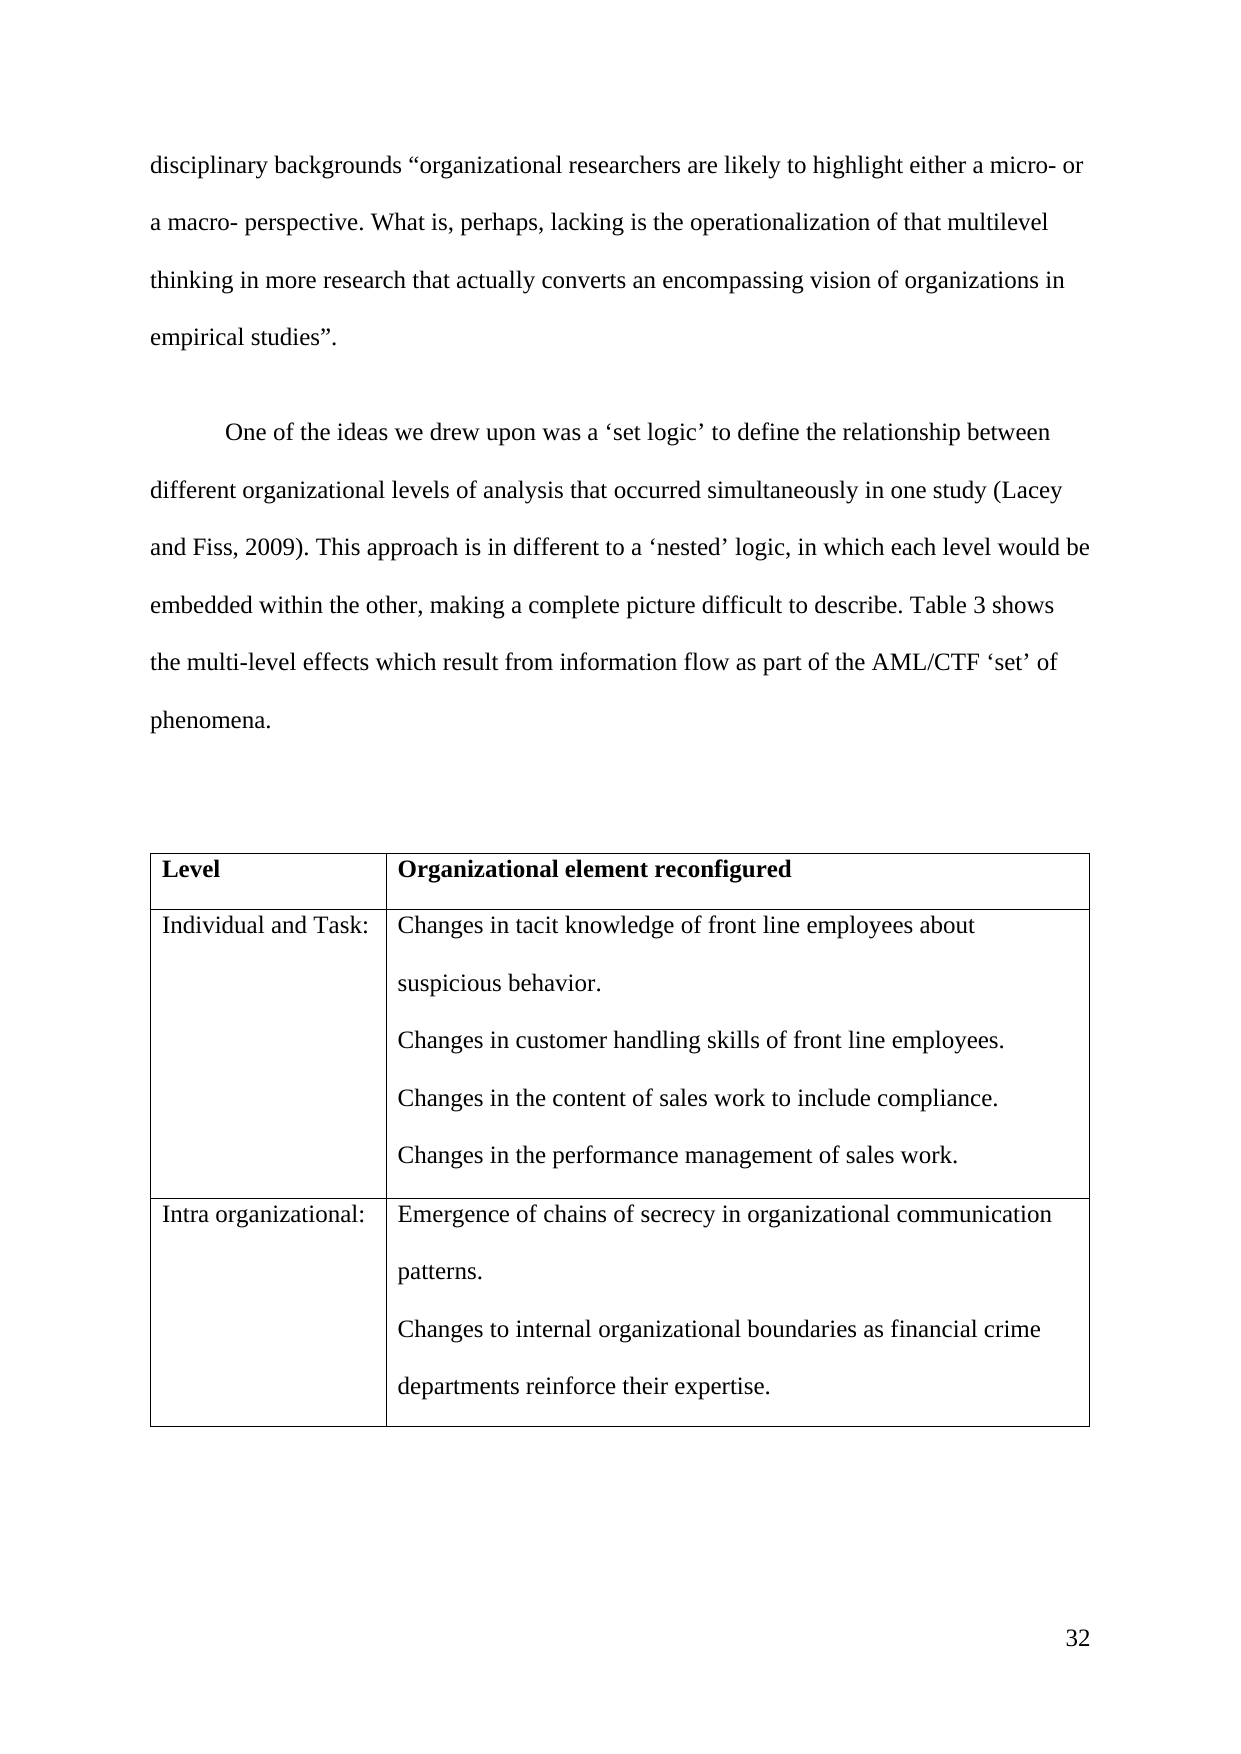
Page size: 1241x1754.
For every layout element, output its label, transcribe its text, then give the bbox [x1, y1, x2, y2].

table_cell Intra organizational: [151, 1199, 386, 1426]
table_header Organizational element reconfigured [387, 854, 1089, 909]
table_header Level [151, 854, 386, 909]
table_cell Individual and Task: [151, 910, 386, 1198]
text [150, 150, 1090, 351]
text One of the ideas we drew upon was a ‘set logic’ to define the relationship between different organizational levels of analysis that occurred simultaneously in one study (Lacey and Fiss, 2009). This approach is in different to a ‘nested’ logic, in which each level would be embedded within the other, making a complete picture difficult to describe. Table 3 shows the multi-level effects which result from information flow as part of the AML/CTF ‘set’ of phenomena. [150, 417, 1090, 734]
table_cell Changes in tacit knowledge of front line employees about suspicious behavior. Changes in customer handling skills of front line employees. Changes in the content of sales work to include compliance. Changes in the performance management of sales work. [387, 910, 1089, 1198]
table_cell Emergence of chains of secrecy in organizational communication patterns. Changes to internal organizational boundaries as financial crime departments reinforce their expertise. [387, 1199, 1089, 1426]
